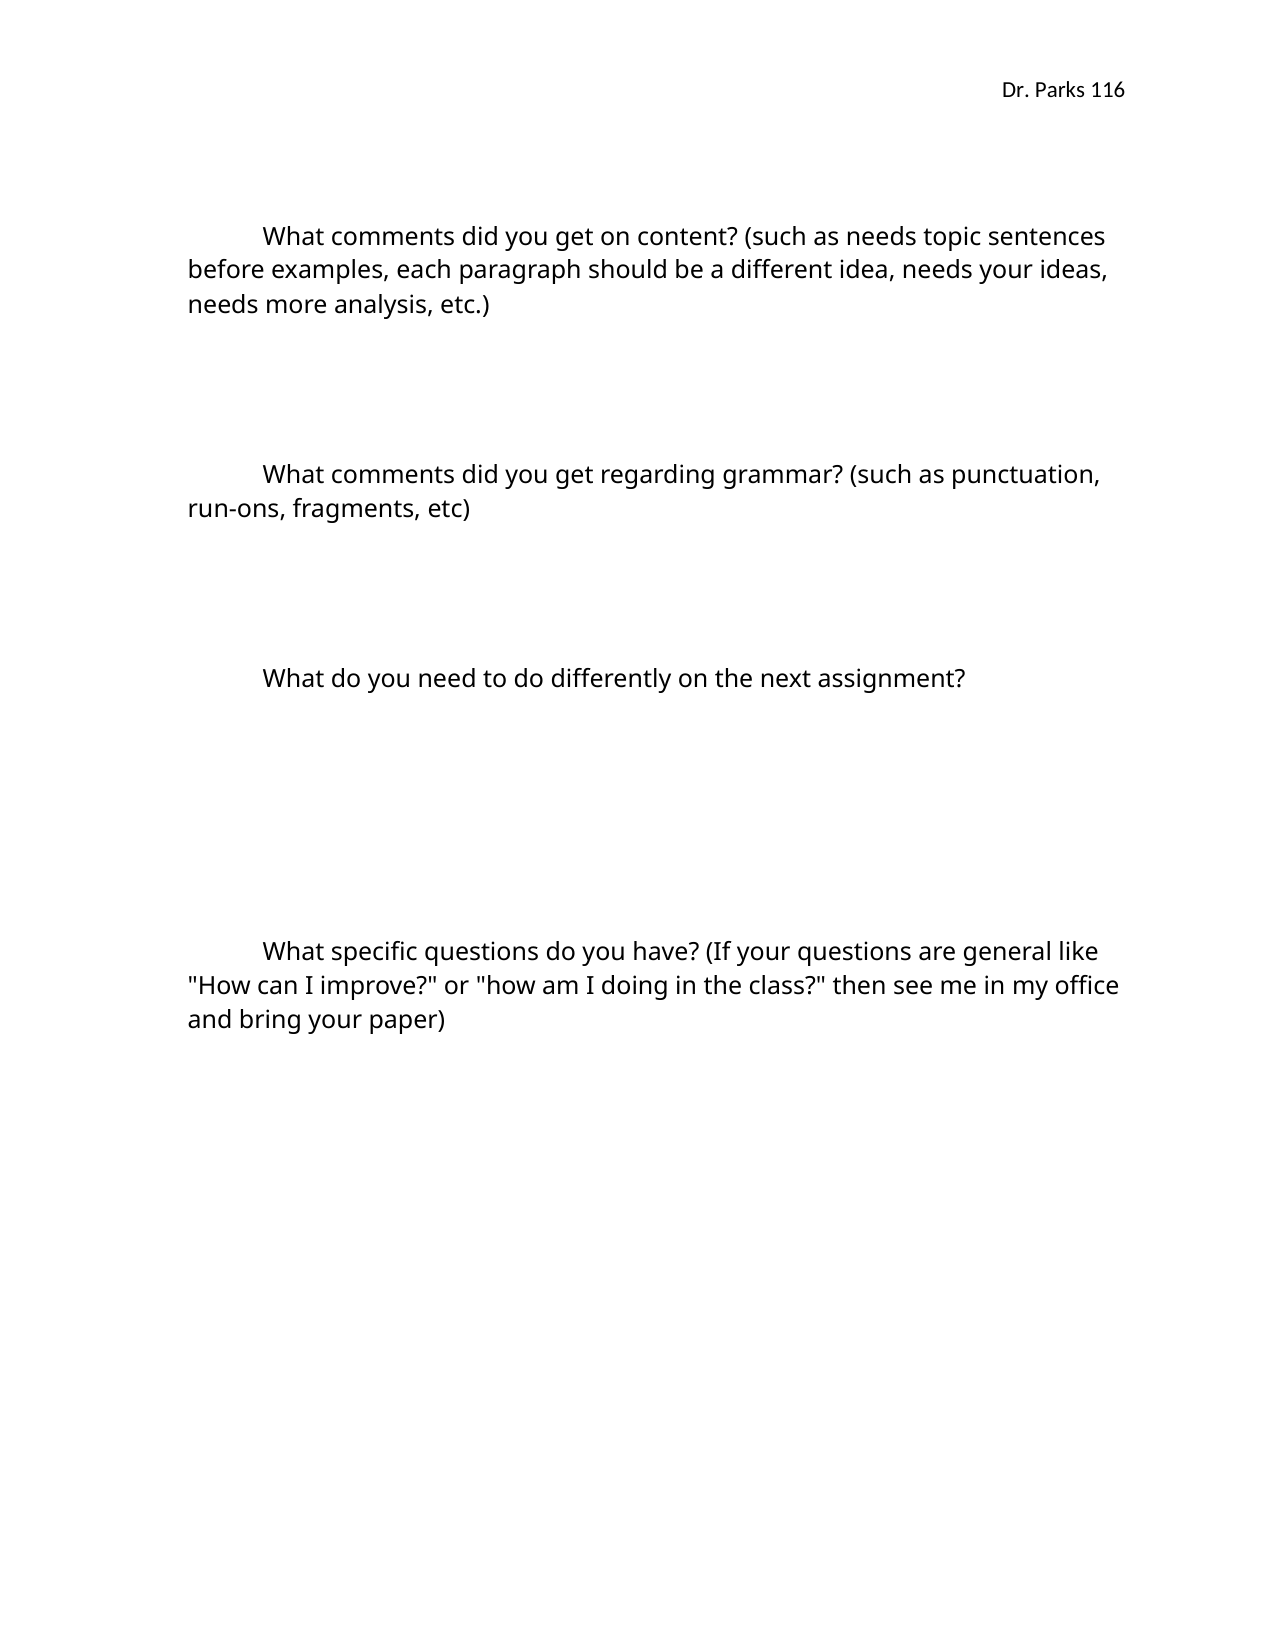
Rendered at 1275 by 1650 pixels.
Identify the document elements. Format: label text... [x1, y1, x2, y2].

text What comments did you get regarding grammar? (such as punctuation, run-ons, fragments, etc) [187, 457, 1125, 525]
text What do you need to do differently on the next assignment? [187, 661, 1125, 695]
text What comments did you get on content? (such as needs topic sentences before examples, each paragraph should be a different idea, needs your ideas, needs more analysis, etc.) [187, 218, 1125, 320]
text What specific questions do you have? (If your questions are general like "How can I improve?" or "how am I doing in the class?" then see me in my office and bring your paper) [187, 933, 1125, 1036]
